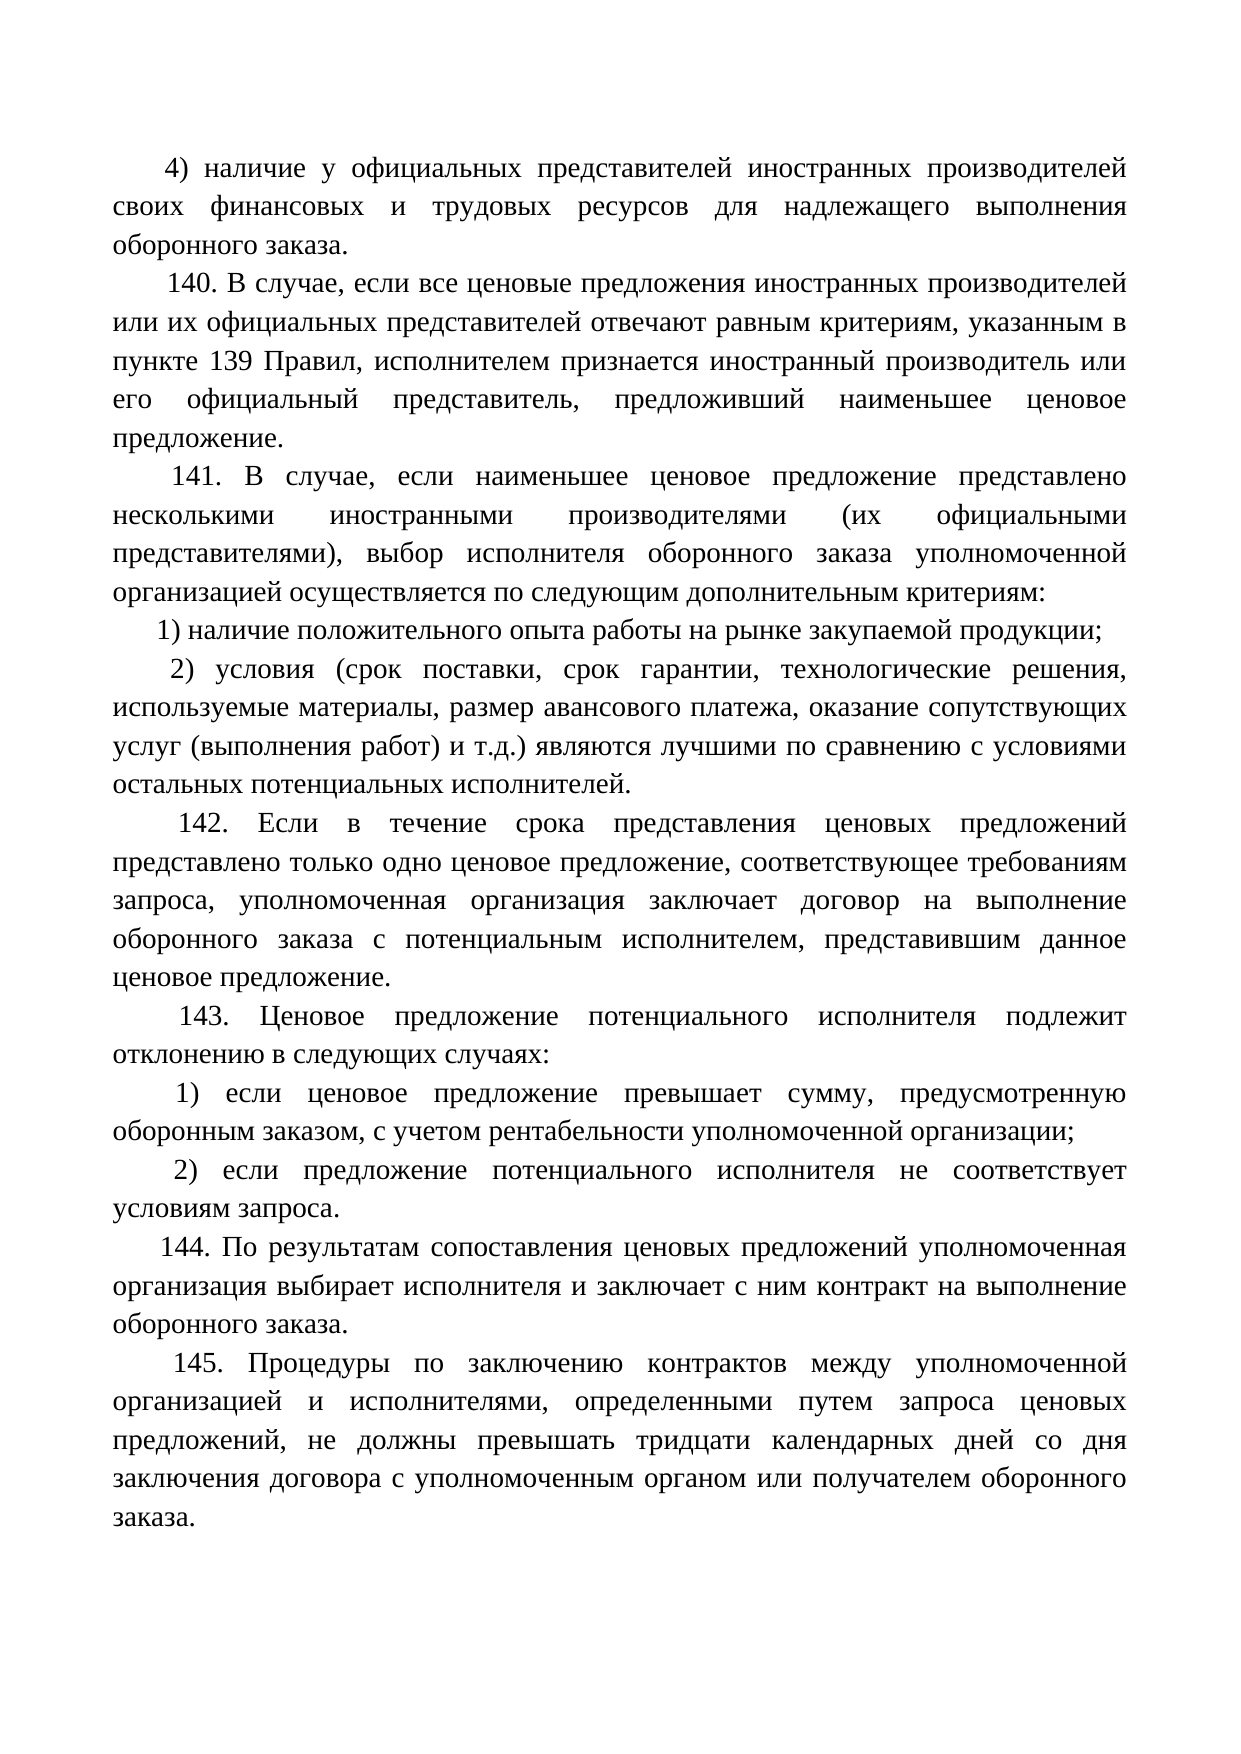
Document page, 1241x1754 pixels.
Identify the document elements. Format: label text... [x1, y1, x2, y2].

text 2) если предложение потенциального исполнителя не соответствует условиям запроса. [112, 1152, 1128, 1224]
text 145. Процедуры по заключению контрактов между уполномоченной организацией и исполнителями, определенными путем запроса ценовых предложений, не должны превышать тридцати календарных дней со дня заключения договора с уполномоченным органом или получателем оборонного заказа. [112, 1345, 1128, 1532]
text 2) условия (срок поставки, срок гарантии, технологические решения, используемые материалы, размер авансового платежа, оказание сопутствующих услуг (выполнения работ) и т.д.) являются лучшими по сравнению с условиями остальных потенциальных исполнителей. [112, 651, 1128, 800]
text 140. В случае, если все ценовые предложения иностранных производителей или их официальных представителей отвечают равным критериям, указанным в пункте 139 Правил, исполнителем признается иностранный производитель или его официальный представитель, предложивший наименьшее ценовое предложение. [112, 266, 1128, 453]
text 144. По результатам сопоставления ценовых предложений уполномоченная организация выбирает исполнителя и заключает с ним контракт на выполнение оборонного заказа. [112, 1229, 1128, 1340]
text 141. В случае, если наименьшее ценовое предложение представлено несколькими иностранными производителями (их официальными представителями), выбор исполнителя оборонного заказа уполномоченной организацией осуществляется по следующим дополнительным критериям: [112, 458, 1128, 607]
text 4) наличие у официальных представителей иностранных производителей своих финансовых и трудовых ресурсов для надлежащего выполнения оборонного заказа. [112, 150, 1128, 261]
text 143. Ценовое предложение потенциального исполнителя подлежит отклонению в следующих случаях: [112, 998, 1128, 1070]
text 1) наличие положительного опыта работы на рынке закупаемой продукции; [112, 612, 1128, 646]
text 142. Если в течение срока представления ценовых предложений представлено только одно ценовое предложение, соответствующее требованиям запроса, уполномоченная организация заключает договор на выполнение оборонного заказа с потенциальным исполнителем, представившим данное ценовое предложение. [112, 805, 1128, 993]
text 1) если ценовое предложение превышает сумму, предусмотренную оборонным заказом, с учетом рентабельности уполномоченной организации; [112, 1075, 1128, 1147]
